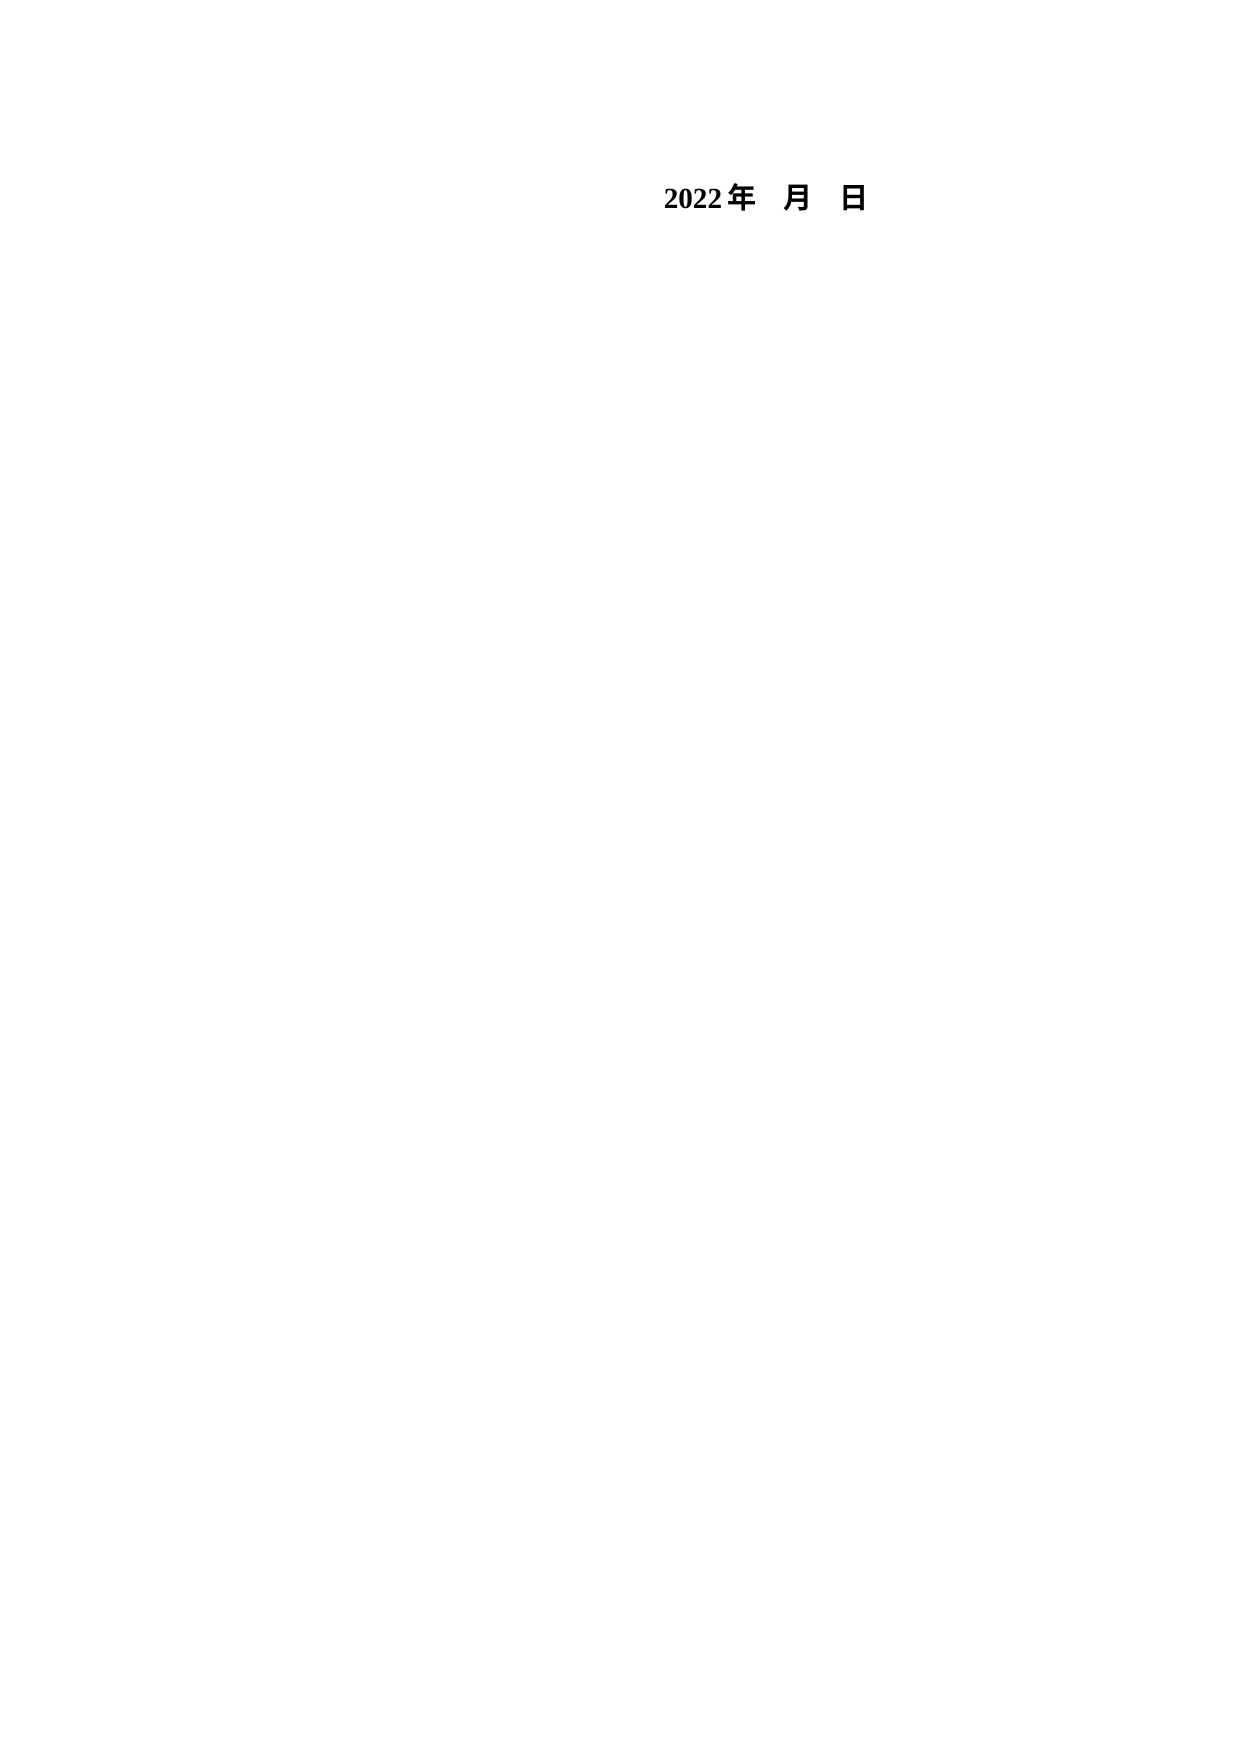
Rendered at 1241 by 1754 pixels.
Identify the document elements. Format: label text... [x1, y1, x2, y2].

text 2022年 月 日 [188, 162, 1052, 229]
